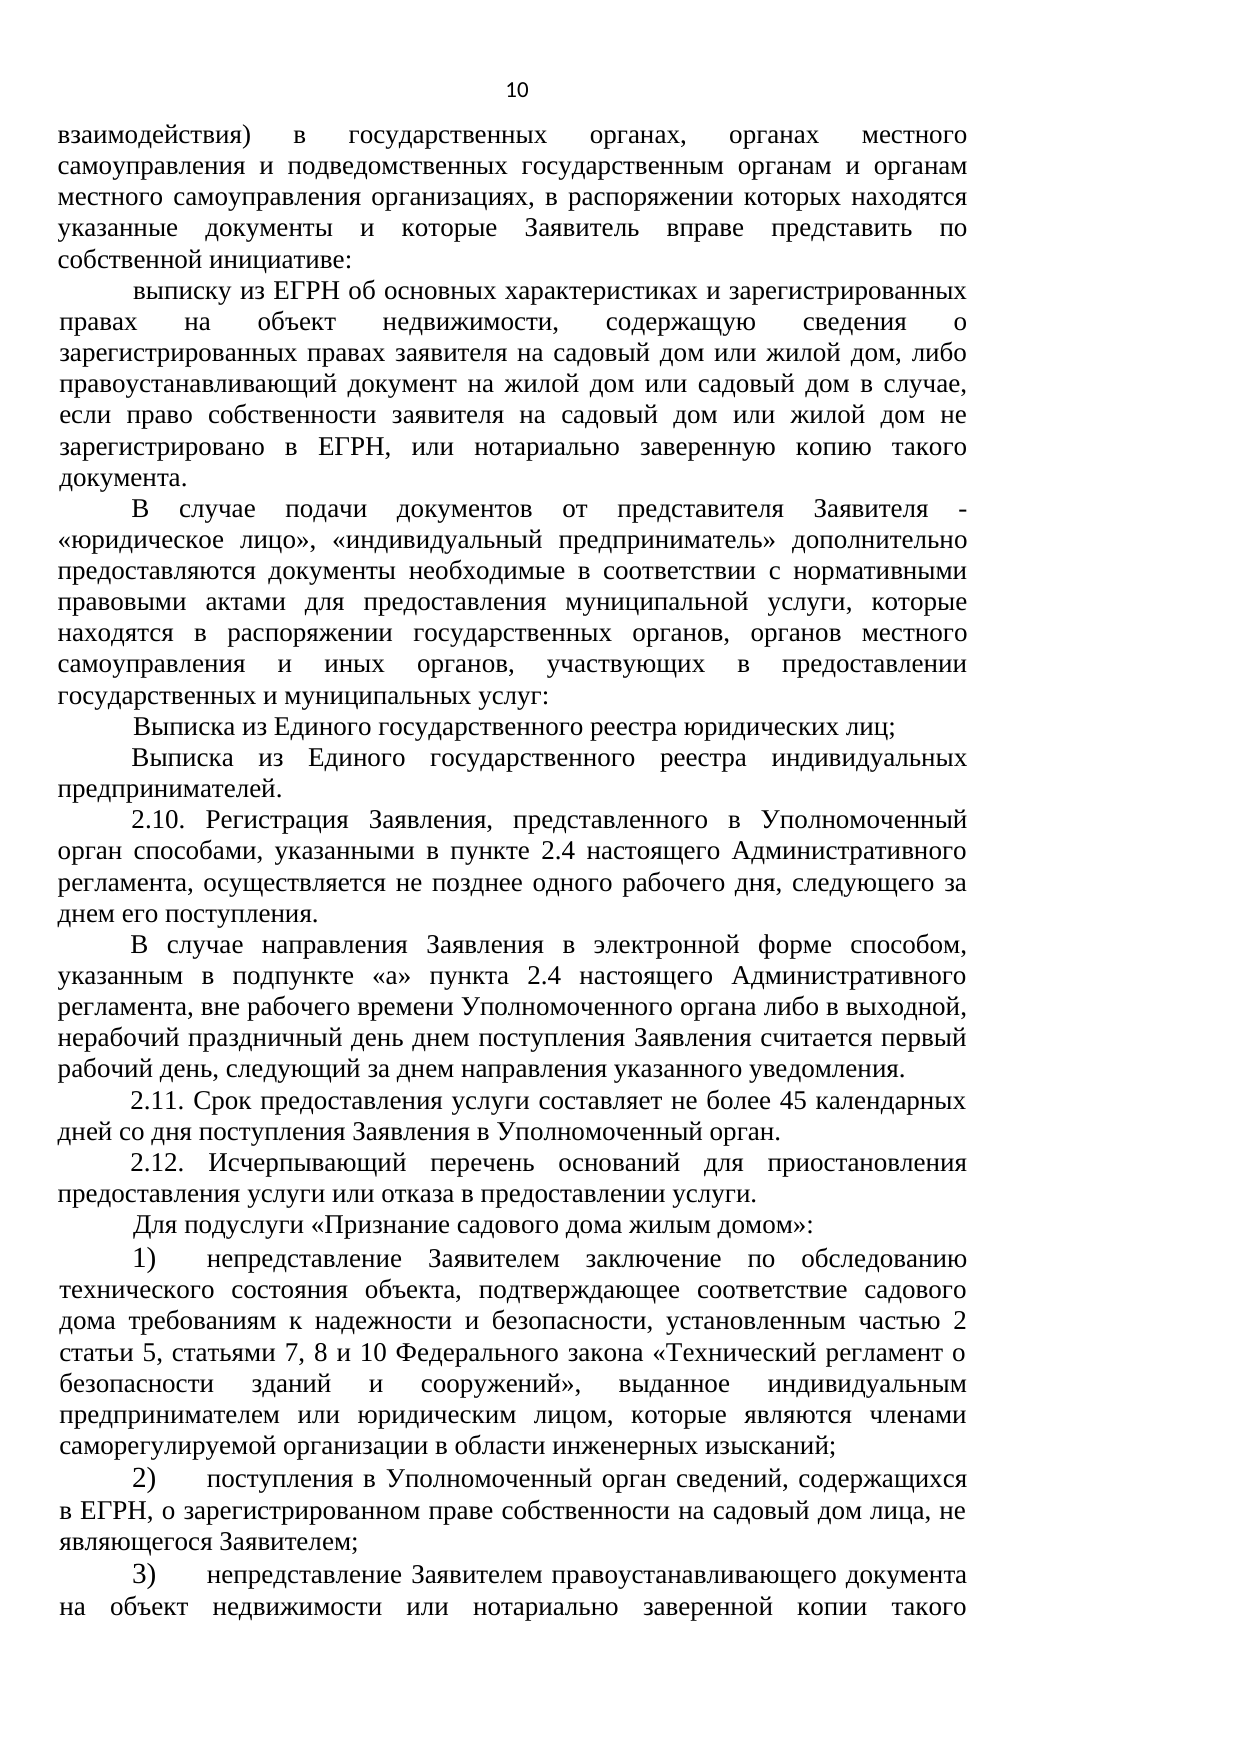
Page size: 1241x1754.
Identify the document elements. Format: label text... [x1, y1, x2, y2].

text Выписка из Единого государственного реестра юридических лиц; [133, 710, 968, 741]
list непредставление Заявителем заключение по обследованию технического состояния объекта, подтверждающее соответствие садового дома требованиям к надежности и безопасности, установленным частью 2 статьи 5, статьями 7, 8 и 10 Федерального закона «Технический регламент о безопасности зданий и сооружений», выданное индивидуальным предпринимателем или юридическим лицом, которые являются членами саморегулируемой организации в области инженерных изысканий; [59, 1240, 968, 1460]
text 2.10. Регистрация Заявления, представленного в Уполномоченный орган способами, указанными в пункте 2.4 настоящего Административного регламента, осуществляется не позднее одного рабочего дня, следующего за днем его поступления. [57, 803, 968, 928]
list поступления в Уполномоченный орган сведений, содержащихся в ЕГРН, о зарегистрированном праве собственности на садовый дом лица, не являющегося Заявителем; [59, 1460, 968, 1556]
text Для подуслуги «Признание садового дома жилым домом»: [133, 1208, 968, 1240]
text 2.11. Срок предоставления услуги составляет не более 45 календарных дней со дня поступления Заявления в Уполномоченный орган. [57, 1084, 968, 1146]
text В случае подачи документов от представителя Заявителя - «юридическое лицо», «индивидуальный предприниматель» дополнительно предоставляются документы необходимые в соответствии с нормативными правовыми актами для предоставления муниципальной услуги, которые находятся в распоряжении государственных органов, органов местного самоуправления и иных органов, участвующих в предоставлении государственных и муниципальных услуг: [57, 492, 968, 710]
text 2.12. Исчерпывающий перечень оснований для приостановления предоставления услуги или отказа в предоставлении услуги. [57, 1146, 968, 1208]
text выписку из ЕГРН об основных характеристиках и зарегистрированных правах на объект недвижимости, содержащую сведения о зарегистрированных правах заявителя на садовый дом или жилой дом, либо правоустанавливающий документ на жилой дом или садовый дом в случае, если право собственности заявителя на садовый дом или жилой дом не зарегистрировано в ЕГРН, или нотариально заверенную копию такого документа. [59, 274, 968, 492]
text Выписка из Единого государственного реестра индивидуальных предпринимателей. [57, 741, 968, 803]
text В случае направления Заявления в электронной форме способом, указанным в подпункте «а» пункта 2.4 настоящего Административного регламента, вне рабочего времени Уполномоченного органа либо в выходной, нерабочий праздничный день днем поступления Заявления считается первый рабочий день, следующий за днем направления указанного уведомления. [57, 928, 968, 1084]
